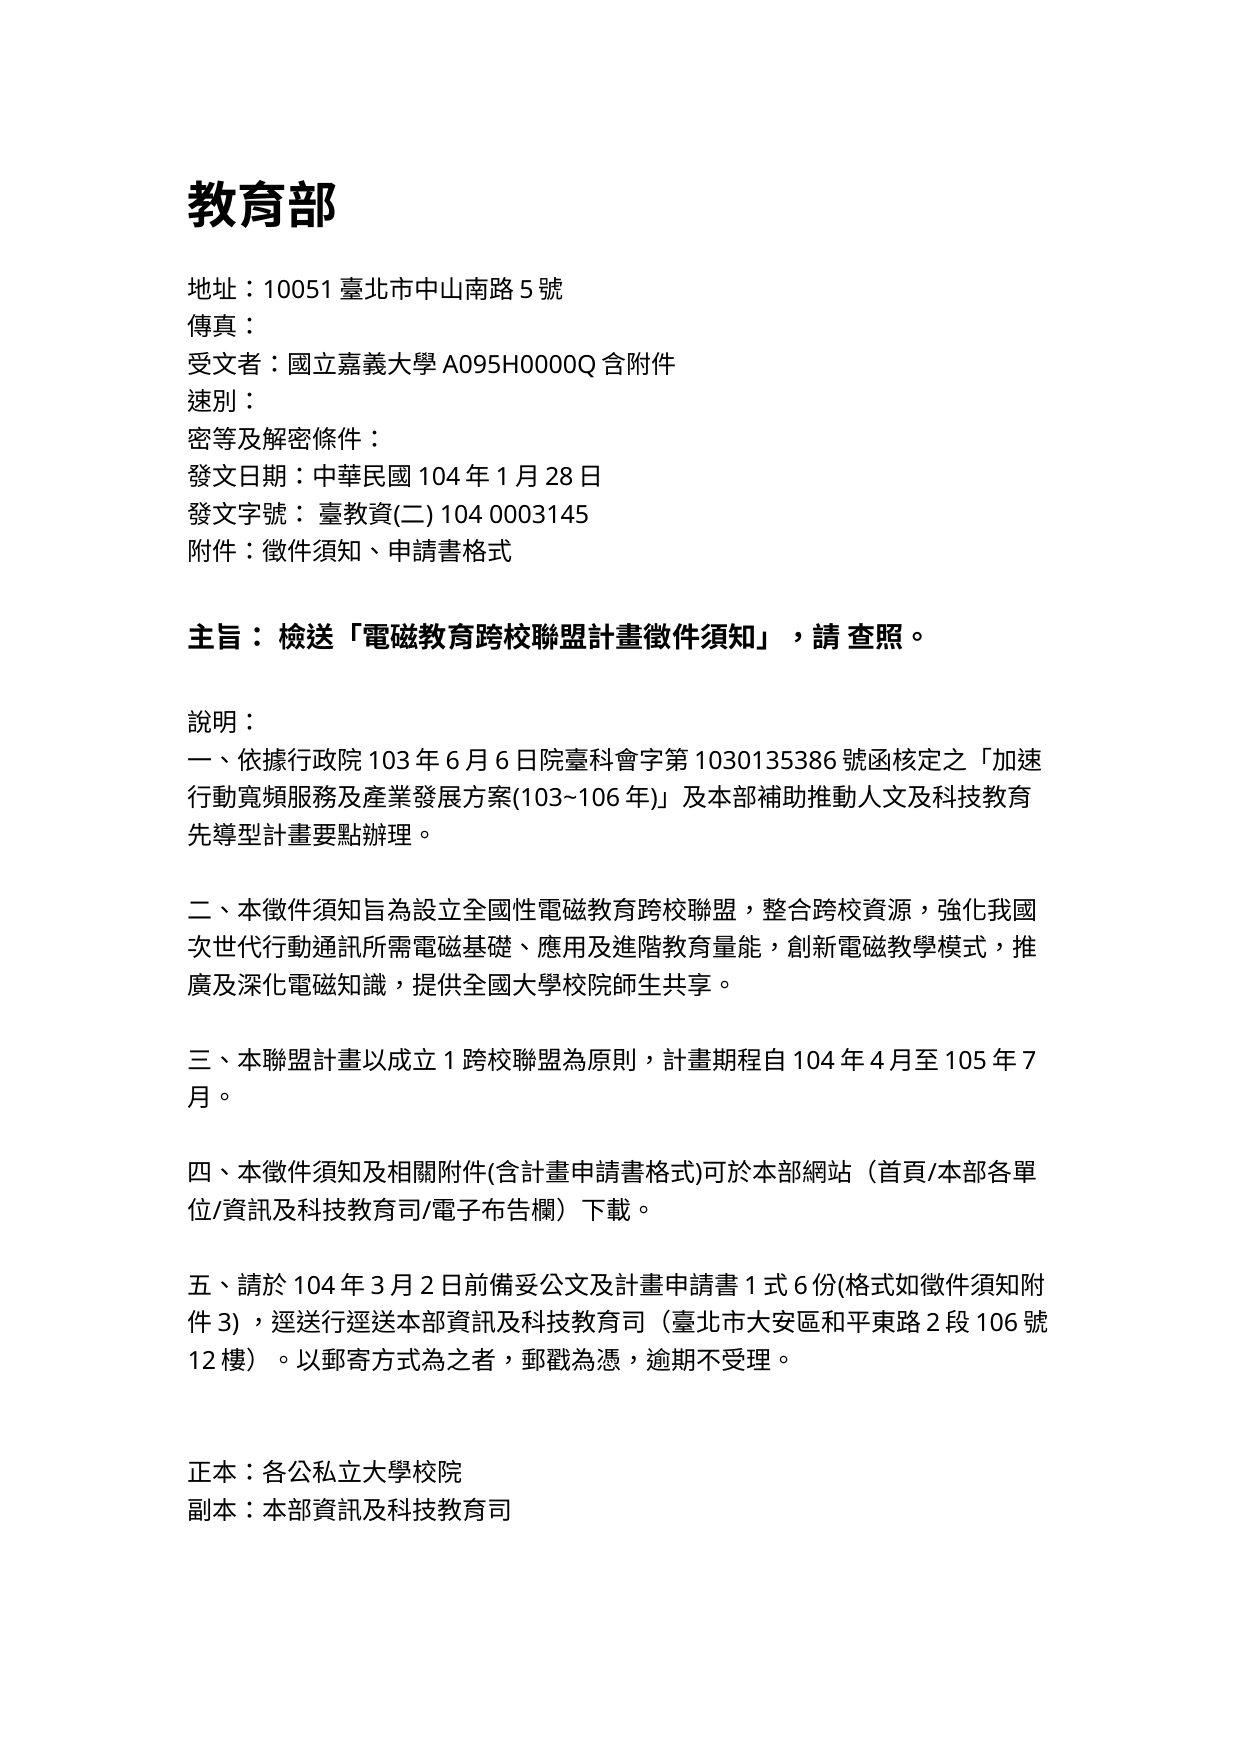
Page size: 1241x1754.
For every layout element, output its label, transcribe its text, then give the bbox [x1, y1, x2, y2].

text 地址：10051臺北市中山南路5號 [187, 269, 1053, 306]
text 發文字號： 臺教資(二) 104 0003145 [187, 494, 1053, 531]
text 傳真： [187, 306, 1053, 344]
text 教育部 [187, 164, 1053, 239]
text 速別： [187, 381, 1053, 419]
text 受文者：國立嘉義大學A095H0000Q含附件 [187, 344, 1053, 381]
text 主旨： 檢送「電磁教育跨校聯盟計畫徵件須知」，請 查照。 [187, 598, 1053, 673]
text 發文日期：中華民國104年1月28日 [187, 456, 1053, 494]
text 附件：徵件須知、申請書格式 [187, 531, 1053, 569]
text 密等及解密條件： [187, 419, 1053, 456]
text 說明： 一、依據行政院103年6月6日院臺科會字第1030135386號函核定之「加速行動寬頻服務及產業發展方案(103~106年)」及本部補助推動人文及科技教育先導型計畫要點辦理。 二、本徵件須知旨為設立全國性電磁教育跨校聯盟，整合跨校資源，強化我國次世代行動通訊所需電磁基礎、應用及進階教育量能，創新電磁教學模式，推廣及深化電磁知識，提供全國大學校院師生共享。 三、本聯盟計畫以成立1跨校聯盟為原則，計畫期程自104年4月至105年7月。 四、本徵件須知及相關附件(含計畫申請書格式)可於本部網站（首頁/本部各單位/資訊及科技教育司/電子布告欄）下載。 五、請於104年3月2日前備妥公文及計畫申請書1式6份(格式如徵件須知附件3) ，逕送行逕送本部資訊及科技教育司（臺北市大安區和平東路2段106號12樓）。以郵寄方式為之者，郵戳為憑，逾期不受理。 正本：各公私立大學校院 副本：本部資訊及科技教育司 [187, 702, 1053, 1527]
